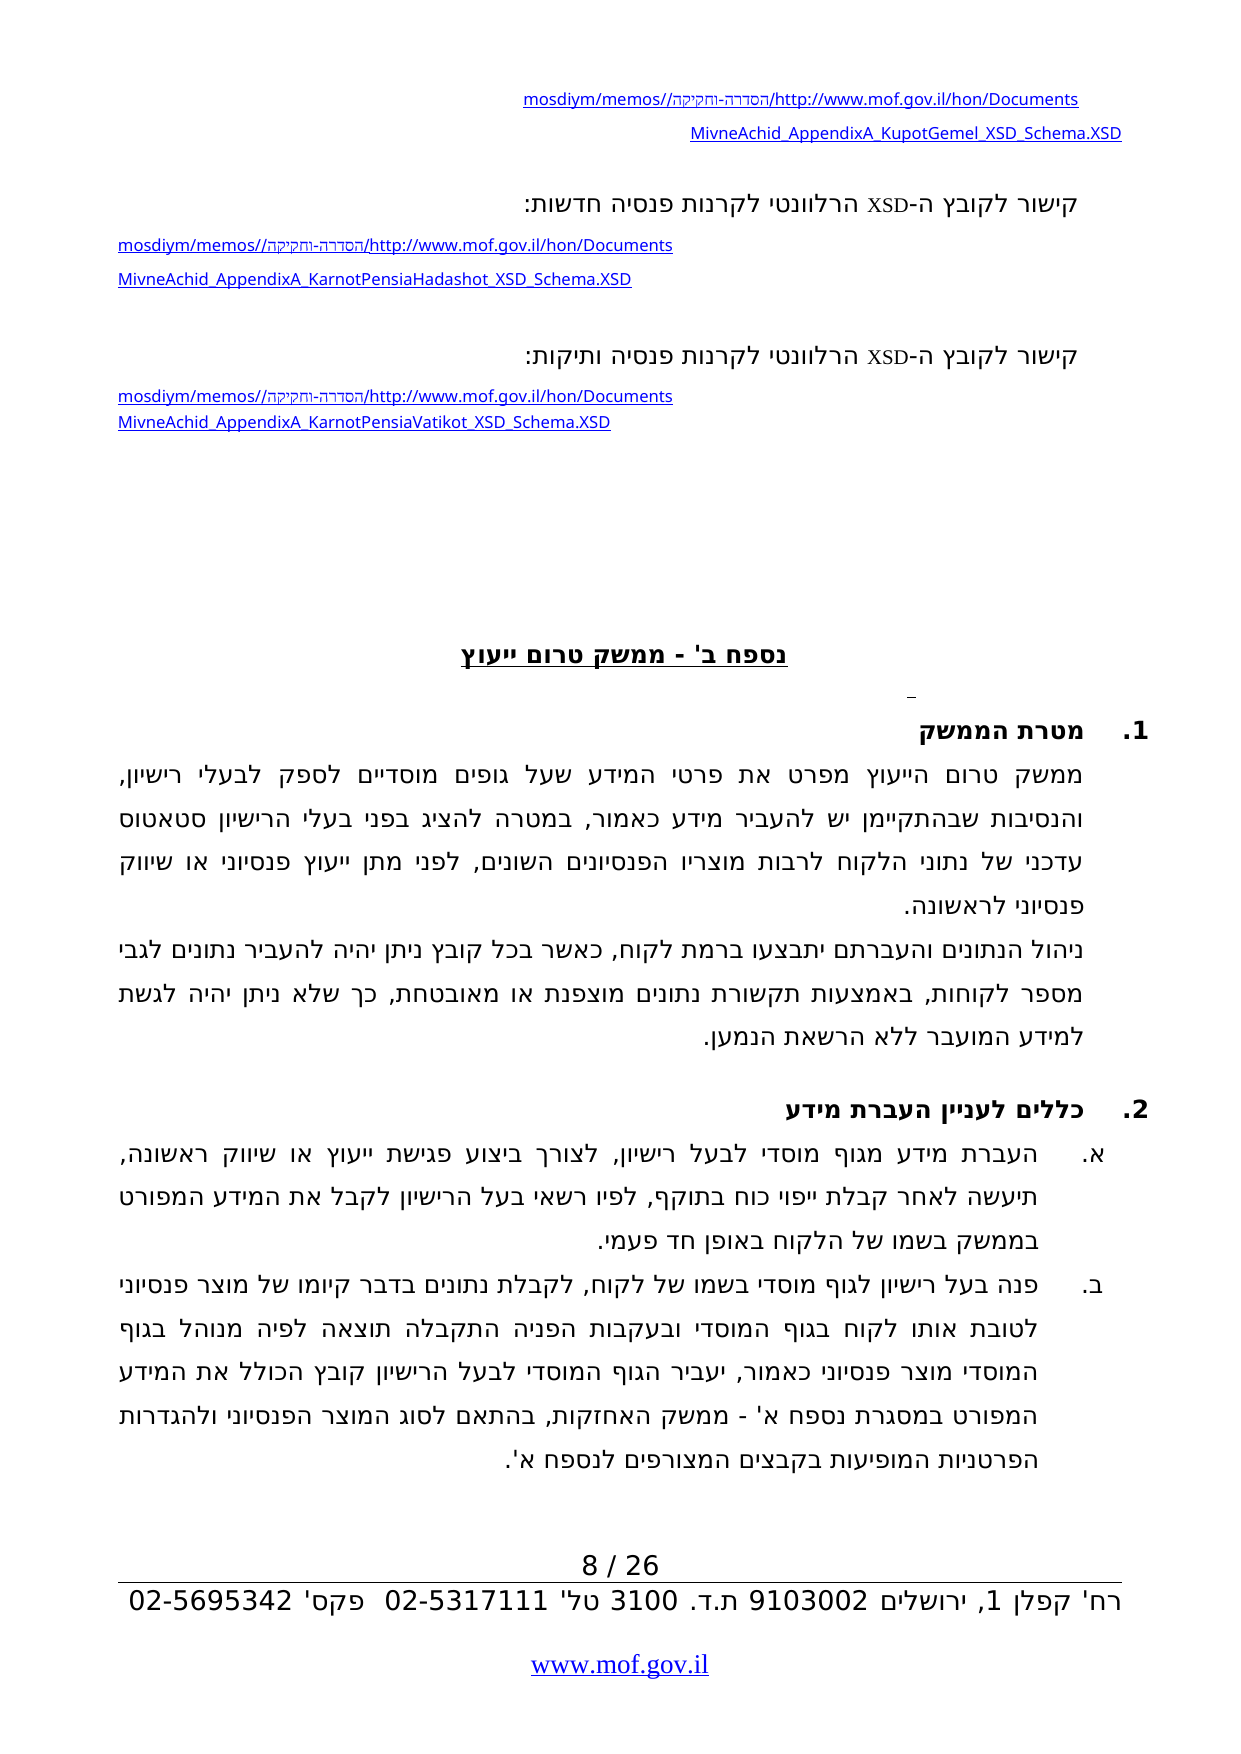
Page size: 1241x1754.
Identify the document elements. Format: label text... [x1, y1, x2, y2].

text http://www.mof.gov.il/hon/Documents/הסדרה-וחקיקה/mosdiym/memos/MivneAchid_AppendixA_KupotGemel_XSD_Schema.XSD [118, 87, 1122, 144]
text ניהול הנתונים והעברתם יתבצעו ברמת לקוח, כאשר בכל קובץ ניתן יהיה להעביר נתונים לגבי מספר לקוחות, באמצעות תקשורת נתונים מוצפנת או מאובטחת, כך שלא ניתן יהיה לגשת למידע המועבר ללא הרשאת הנמען. [118, 935, 1084, 1052]
text קישור לקובץ ה-XSD הרלוונטי לקרנות פנסיה ותיקות: [118, 341, 1079, 370]
list העברת מידע מגוף מוסדי לבעל רישיון, לצורך ביצוע פגישת ייעוץ או שיווק ראשונה, תיעשה לאחר קבלת ייפוי כוח בתוקף, לפיו רשאי בעל הרישיון לקבל את המידע המפורט בממשק בשמו של הלקוח באופן חד פעמי. [118, 1139, 1081, 1255]
list מטרת הממשק [118, 716, 1122, 745]
text http://www.mof.gov.il/hon/Documents/הסדרה-וחקיקה/mosdiym/memos/MivneAchid_AppendixA_KarnotPensiaHadashot_XSD_Schema.XSD [118, 233, 1122, 290]
list פנה בעל רישיון לגוף מוסדי בשמו של לקוח, לקבלת נתונים בדבר קיומו של מוצר פנסיוני לטובת אותו לקוח בגוף המוסדי ובעקבות הפניה התקבלה תוצאה לפיה מנוהל בגוף המוסדי מוצר פנסיוני כאמור, יעביר הגוף המוסדי לבעל הרישיון קובץ הכולל את המידע המפורט במסגרת נספח א' - ממשק האחזקות, בהתאם לסוג המוצר הפנסיוני ולהגדרות הפרטניות המופיעות בקבצים המצורפים לנספח א'. [118, 1270, 1081, 1474]
text http://www.mof.gov.il/hon/Documents/הסדרה-וחקיקה/mosdiym/memos/MivneAchid_AppendixA_KarnotPensiaVatikot_XSD_Schema.XSD [118, 385, 1122, 433]
text ממשק טרום הייעוץ מפרט את פרטי המידע שעל גופים מוסדיים לספק לבעלי רישיון, והנסיבות שבהתקיימן יש להעביר מידע כאמור, במטרה להציג בפני בעלי הרישיון סטאטוס עדכני של נתוני הלקוח לרבות מוצריו הפנסיונים השונים, לפני מתן ייעוץ פנסיוני או שיווק פנסיוני לראשונה. [118, 760, 1084, 920]
list כללים לעניין העברת מידע [118, 1095, 1122, 1124]
text קישור לקובץ ה-XSD הרלוונטי לקרנות פנסיה חדשות: [118, 190, 1122, 219]
text נספח ב' - ממשק טרום ייעוץ [118, 640, 1122, 669]
